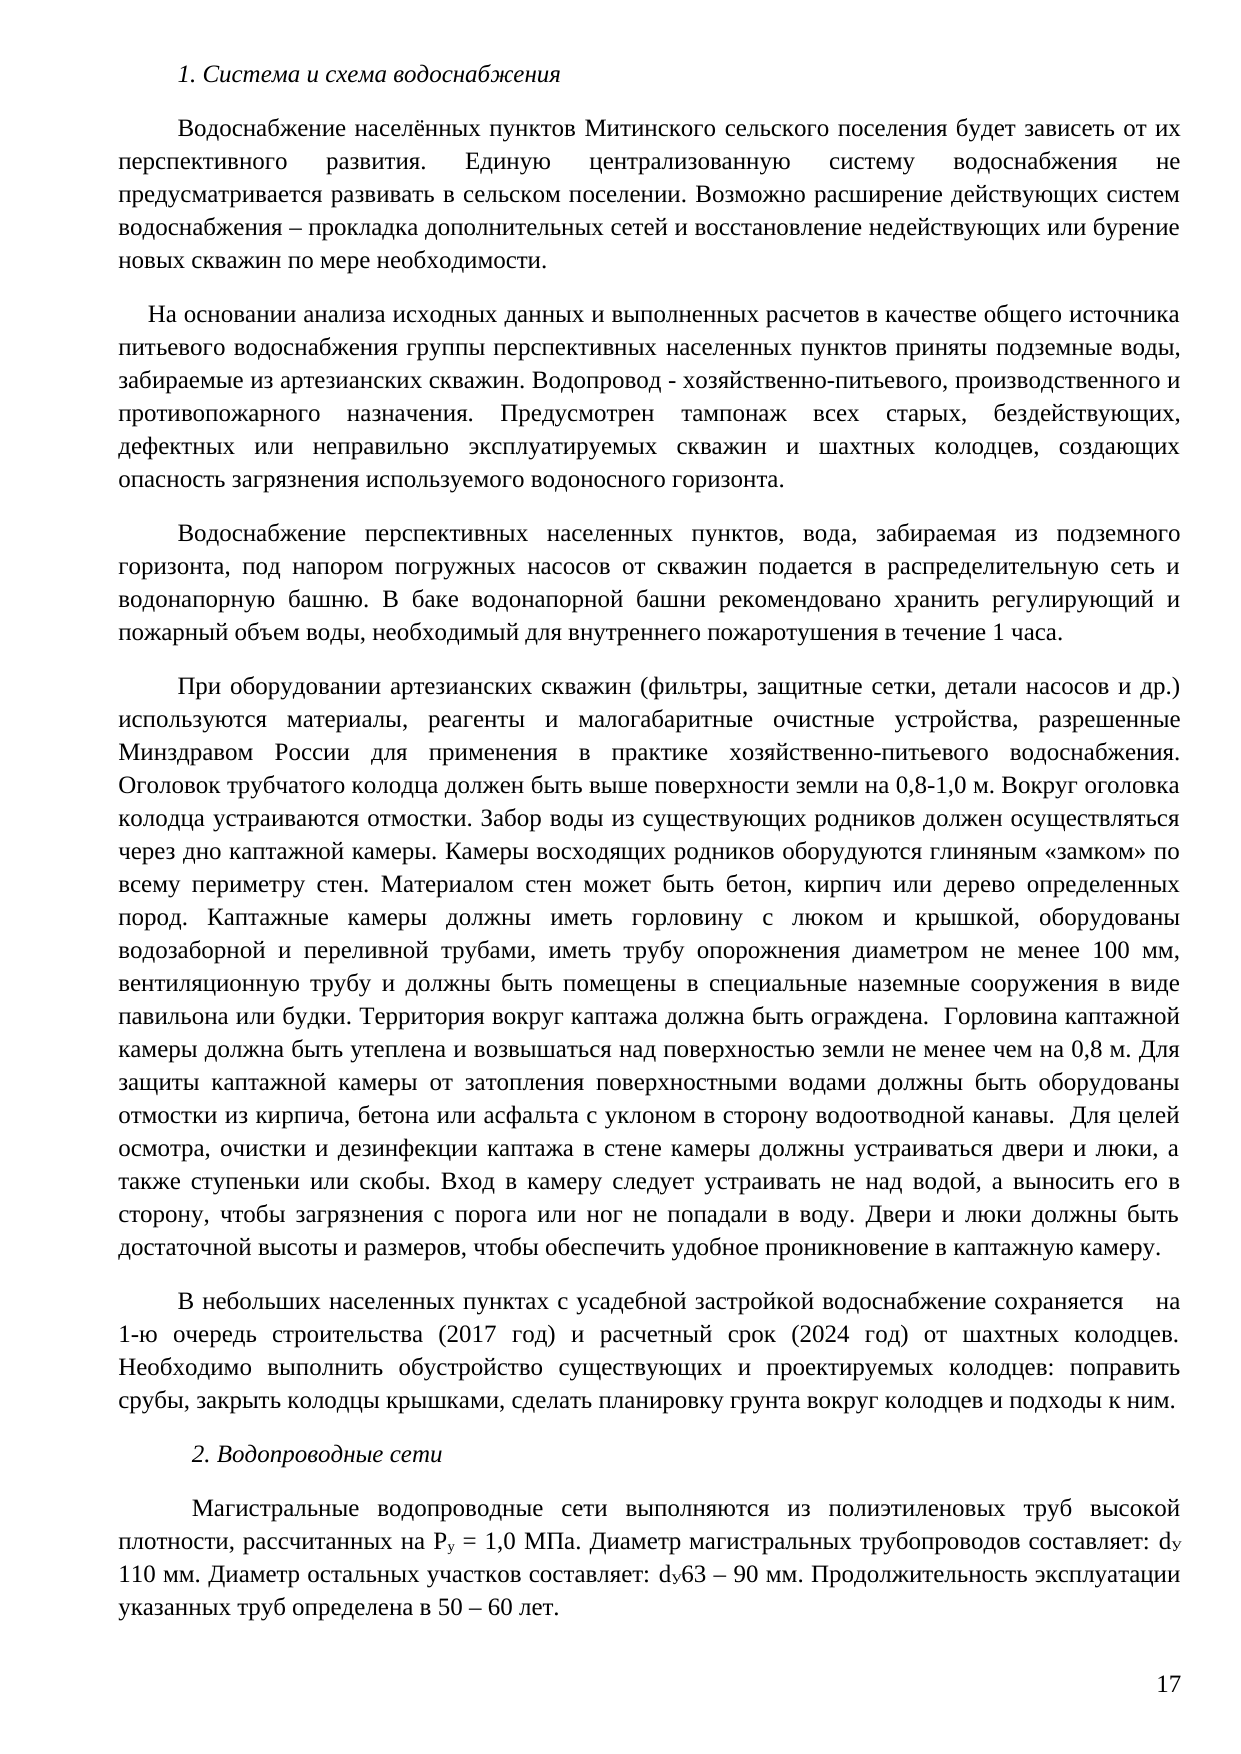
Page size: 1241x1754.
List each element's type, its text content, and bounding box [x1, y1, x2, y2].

text При оборудовании артезианских скважин (фильтры, защитные сетки, детали насосов и др.) используются материалы, реагенты и малогабаритные очистные устройства, разрешенные Минздравом России для применения в практике хозяйственно-питьевого водоснабжения. Оголовок трубчатого колодца должен быть выше поверхности земли на 0,8-. Вокруг оголовка колодца устраиваются отмостки. Забор воды из существующих родников должен осуществляться через дно каптажной камеры. Камеры восходящих родников оборудуются глиняным «замком» по всему периметру стен. Материалом стен может быть бетон, кирпич или дерево определенных пород. Каптажные камеры должны иметь горловину с люком и крышкой, оборудованы водозаборной и переливной трубами, иметь трубу опорожнения диаметром не менее , вентиляционную трубу и должны быть помещены в специальные наземные сооружения в виде павильона или будки. Территория вокруг каптажа должна быть ограждена. Горловина каптажной камеры должна быть утеплена и возвышаться над поверхностью земли не менее чем на . Для защиты каптажной камеры от затопления поверхностными водами должны быть оборудованы отмостки из кирпича, бетона или асфальта с уклоном в сторону водоотводной канавы. Для целей осмотра, очистки и дезинфекции каптажа в стене камеры должны устраиваться двери и люки, а также ступеньки или скобы. Вход в камеру следует устраивать не над водой, а выносить его в сторону, чтобы загрязнения с порога или ног не попадали в воду. Двери и люки должны быть достаточной высоты и размеров, чтобы обеспечить удобное проникновение в каптажную камеру. [118, 671, 1181, 1261]
text 1. Система и схема водоснабжения [118, 59, 1181, 88]
text Магистральные водопроводные сети выполняются из полиэтиленовых труб высокой плотности, рассчитанных на Ру = 1,0 МПа. Диаметр магистральных трубопроводов составляет: dУ 110 мм. Диаметр остальных участков составляет: dУ63 – . Продолжительность эксплуатации указанных труб определена в 50 – 60 лет. [118, 1493, 1181, 1621]
text На основании анализа исходных данных и выполненных расчетов в качестве общего источника питьевого водоснабжения группы перспективных населенных пунктов приняты подземные воды, забираемые из артезианских скважин. Водопровод - хозяйственно-питьевого, производственного и противопожарного назначения. Предусмотрен тампонаж всех старых, бездействующих, дефектных или неправильно эксплуатируемых скважин и шахтных колодцев, создающих опасность загрязнения используемого водоносного горизонта. [118, 299, 1181, 493]
text 2. Водопроводные сети [192, 1439, 1181, 1468]
text Водоснабжение населённых пунктов Митинского сельского поселения будет зависеть от их перспективного развития. Единую централизованную систему водоснабжения не предусматривается развивать в сельском поселении. Возможно расширение действующих систем водоснабжения – прокладка дополнительных сетей и восстановление недействующих или бурение новых скважин по мере необходимости. [118, 113, 1181, 274]
text В небольших населенных пунктах с усадебной застройкой водоснабжение сохраняется на 1-ю очередь строительства (2017 год) и расчетный срок (2024 год) от шахтных колодцев. Необходимо выполнить обустройство существующих и проектируемых колодцев: поправить срубы, закрыть колодцы крышками, сделать планировку грунта вокруг колодцев и подходы к ним. [118, 1286, 1181, 1414]
text Водоснабжение перспективных населенных пунктов, вода, забираемая из подземного горизонта, под напором погружных насосов от скважин подается в распределительную сеть и водонапорную башню. В баке водонапорной башни рекомендовано хранить регулирующий и пожарный объем воды, необходимый для внутреннего пожаротушения в течение 1 часа. [118, 518, 1181, 646]
